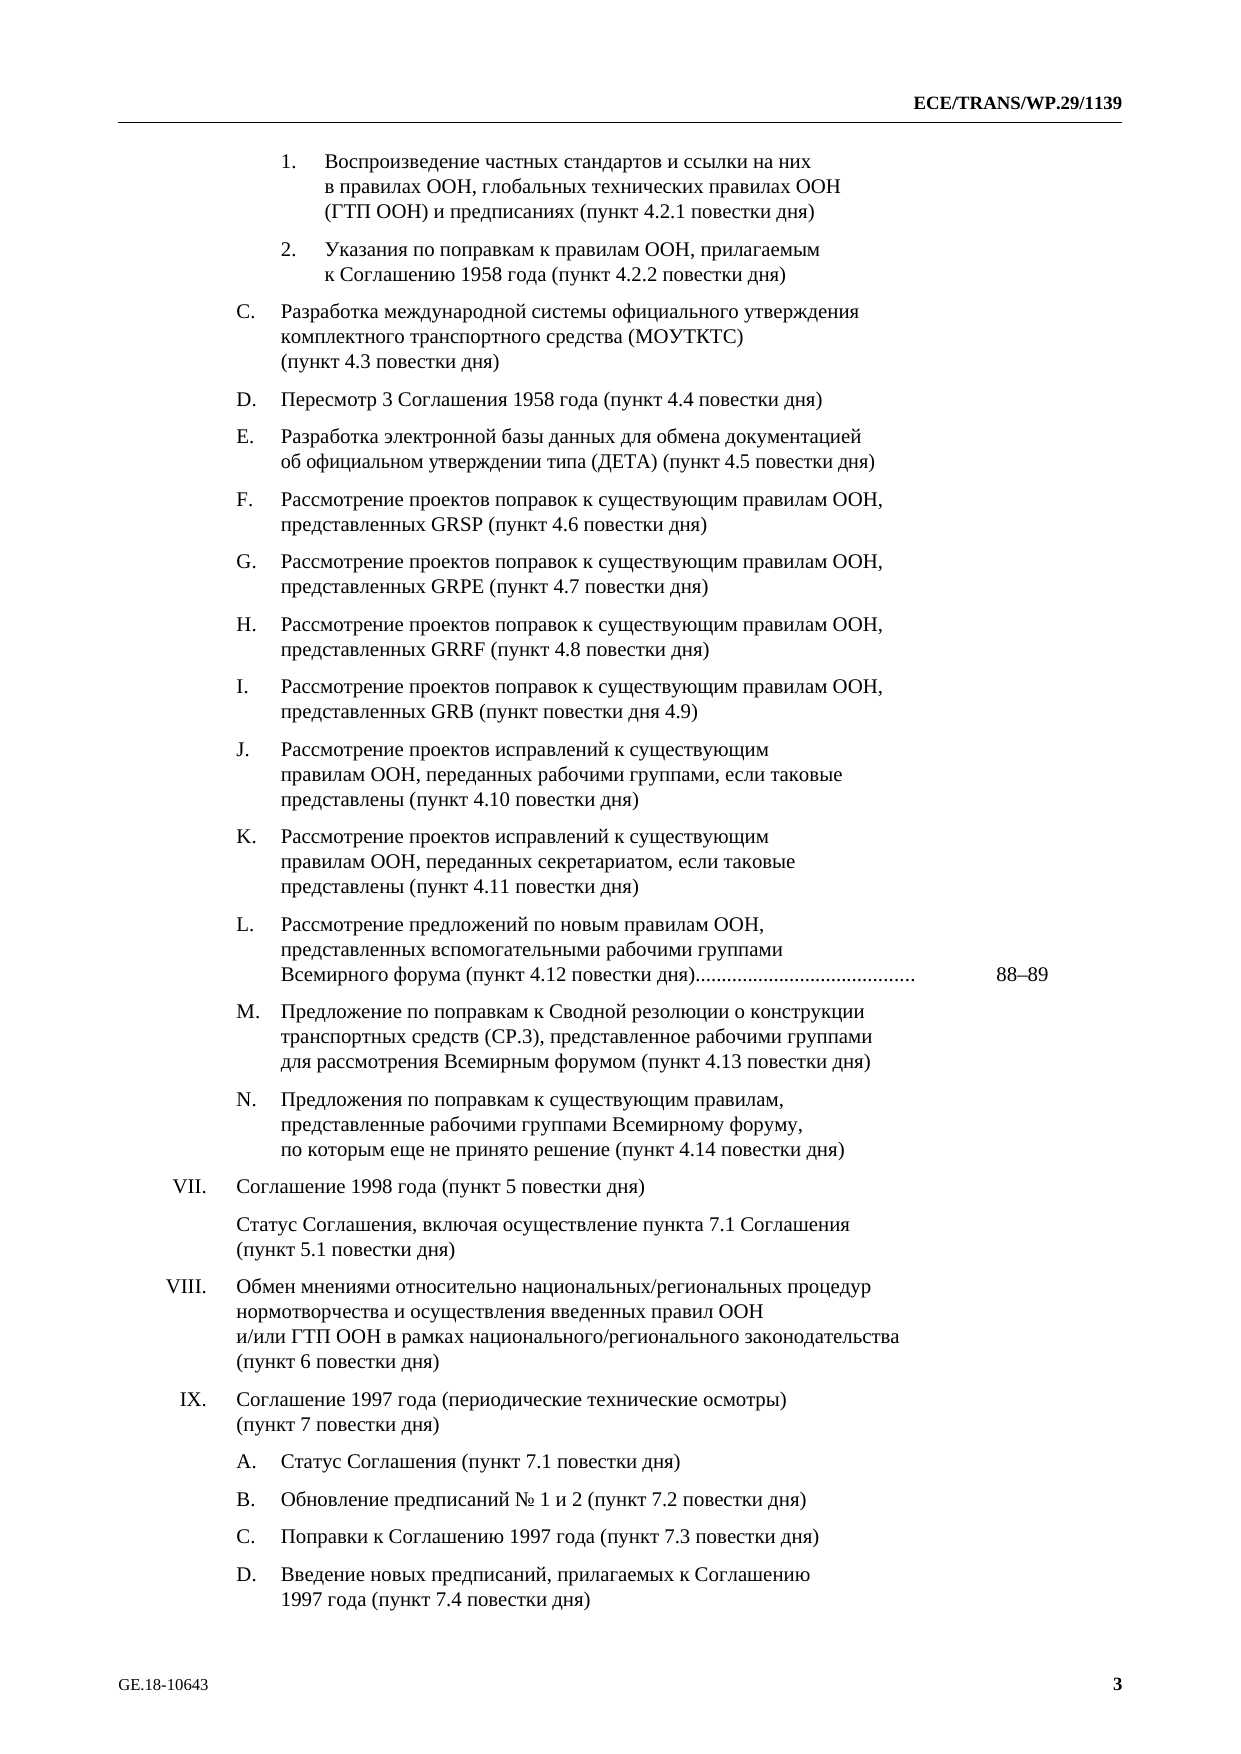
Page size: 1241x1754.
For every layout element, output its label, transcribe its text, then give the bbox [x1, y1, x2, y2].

text 2. Указания по поправкам к правилам ООН, прилагаемым к Соглашению 1958 года (пункт 4.2.2 повестки дня) 63–66 14 [118, 236, 1122, 286]
text A. Статус Соглашения (пункт 7.1 повестки дня) 94–99 20 [118, 1448, 1122, 1473]
text K. Рассмотрение проектов исправлений к существующим правилам ООН, переданных секретариатом, если таковые представлены (пункт 4.11 повестки дня) 87 19 [118, 823, 1122, 898]
text 1. Воспроизведение частных стандартов и ссылки на них в правилах ООН, глобальных технических правилах ООН (ГТП ООН) и предписаниях (пункт 4.2.1 повестки дня) 62 14 [118, 148, 1122, 223]
text C. Поправки к Соглашению 1997 года (пункт 7.3 повестки дня) 101 21 [118, 1523, 1122, 1548]
text VII. Соглашение 1998 года (пункт 5 повестки дня) 92 19 [118, 1173, 1122, 1198]
text Статус Соглашения, включая осуществление пункта 7.1 Соглашения (пункт 5.1 повестки дня) 92 19 [118, 1211, 1122, 1261]
text VIII. Обмен мнениями относительно национальных/региональных процедур нормотворчества и осуществления введенных правил ООН и/или ГТП ООН в рамках национального/регионального законодательства (пункт 6 повестки дня) 93 20 [118, 1273, 1122, 1373]
text J. Рассмотрение проектов исправлений к существующим правилам ООН, переданных рабочими группами, если таковые представлены (пункт 4.10 повестки дня) 86 18 [118, 736, 1122, 811]
text H. Рассмотрение проектов поправок к существующим правилам ООН, представленных GRRF (пункт 4.8 повестки дня) 83–84 18 [118, 611, 1122, 661]
text I. Рассмотрение проектов поправок к существующим правилам ООН, представленных GRB (пункт повестки дня 4.9) 85 18 [118, 673, 1122, 723]
text D. Пересмотр 3 Соглашения 1958 года (пункт 4.4 повестки дня) 71 16 [118, 386, 1122, 411]
text IX. Соглашение 1997 года (периодические технические осмотры) (пункт 7 повестки дня) 94–105 20 [118, 1386, 1122, 1436]
text N. Предложения по поправкам к существующим правилам, представленные рабочими группами Всемирному форуму, по которым еще не принято решение (пункт 4.14 повестки дня) 91 19 [118, 1086, 1122, 1161]
text B. Обновление предписаний № 1 и 2 (пункт 7.2 повестки дня) 100 20 [118, 1486, 1122, 1511]
text C. Разработка международной системы официального утверждения комплектного транспортного средства (МОУТКТС) (пункт 4.3 повестки дня) 67–70 15 [118, 298, 1122, 373]
text L. Рассмотрение предложений по новым правилам ООН, представленных вспомогательными рабочими группами Всемирного форума (пункт 4.12 повестки дня) 88–89 19 [118, 911, 1122, 986]
text G. Рассмотрение проектов поправок к существующим правилам ООН, представленных GRРE (пункт 4.7 повестки дня) 82 17 [118, 548, 1122, 598]
text M. Предложение по поправкам к Сводной резолюции о конструкции транспортных средств (СР.3), представленное рабочими группами для рассмотрения Всемирным форумом (пункт 4.13 повестки дня) 90 19 [118, 998, 1122, 1073]
text E. Разработка электронной базы данных для обмена документацией об официальном утверждении типа (ДЕТА) (пункт 4.5 повестки дня) 72–78 16 [118, 423, 1122, 473]
text F. Рассмотрение проектов поправок к существующим правилам ООН, представленных GRSP (пункт 4.6 повестки дня) 79–81 17 [118, 486, 1122, 536]
text D. Введение новых предписаний, прилагаемых к Соглашению 1997 года (пункт 7.4 повестки дня) 102–104 21 [118, 1561, 1122, 1611]
